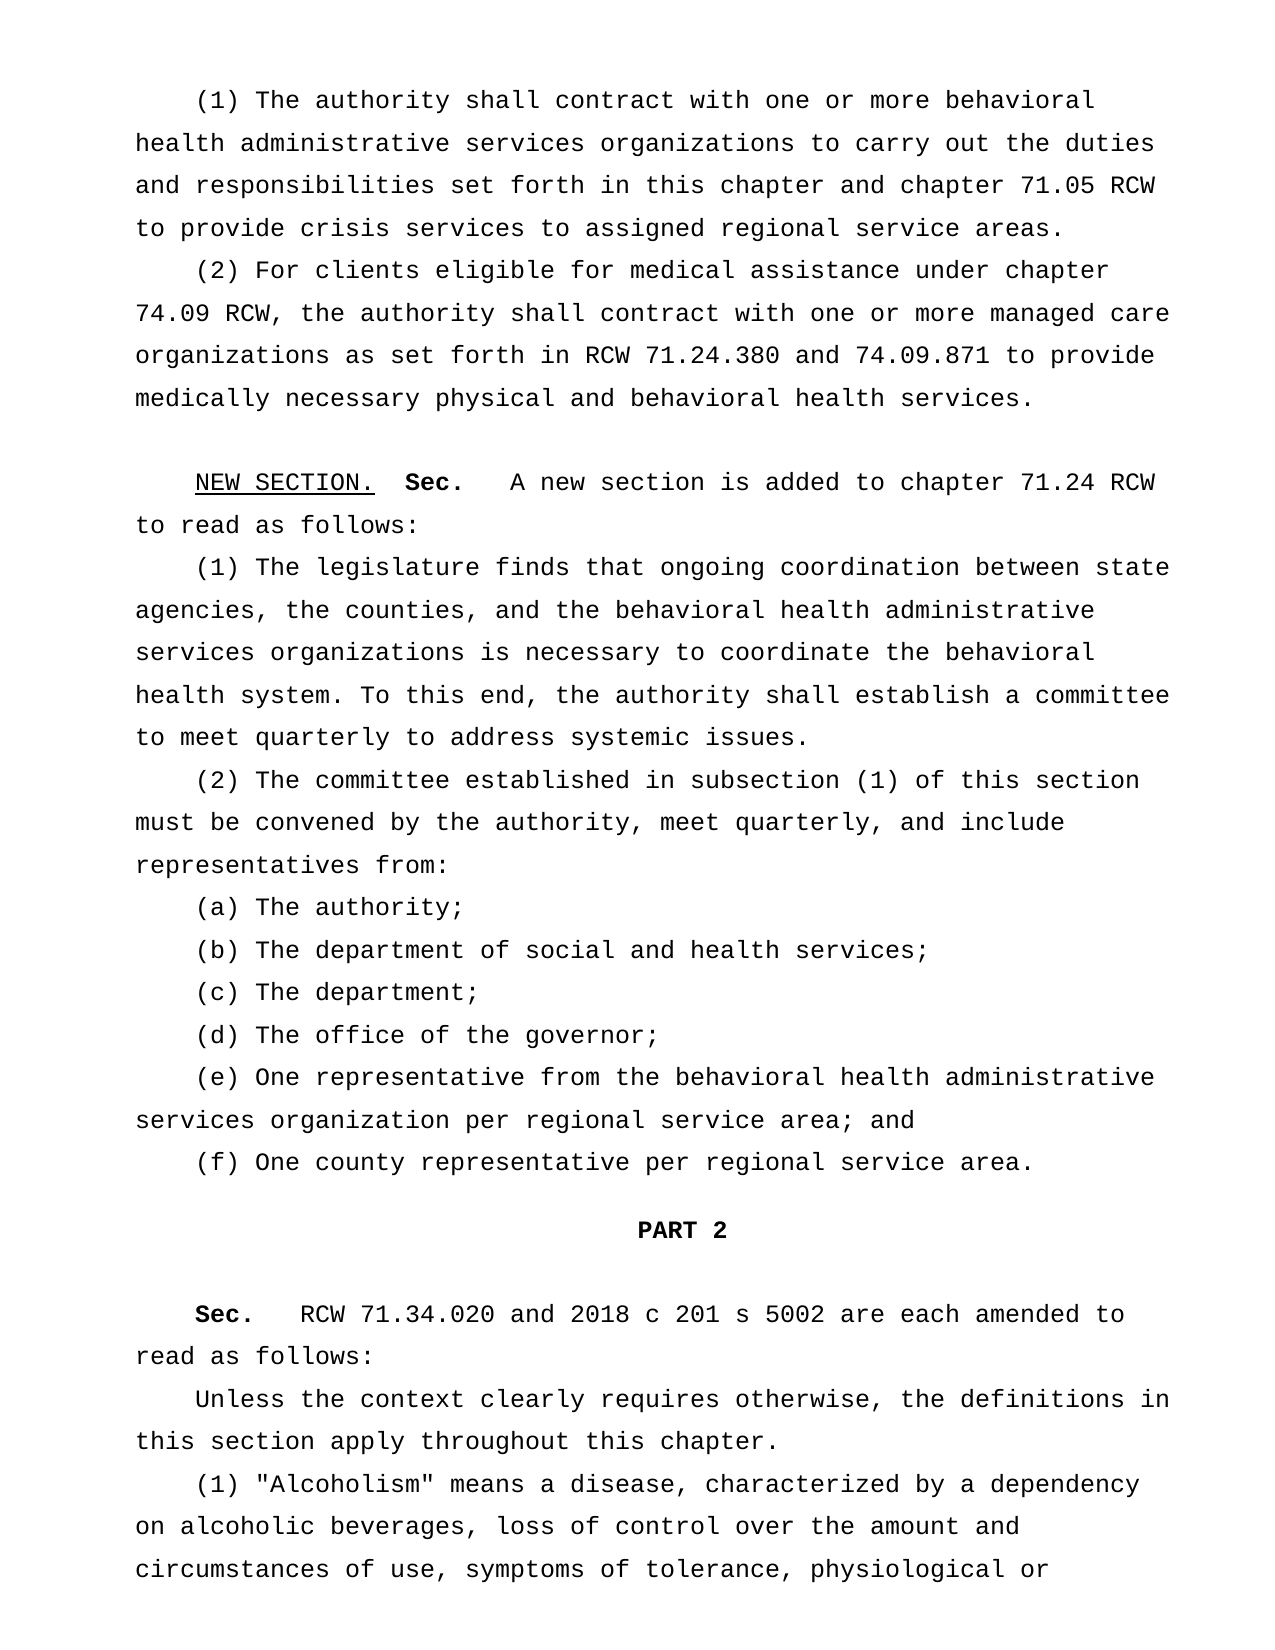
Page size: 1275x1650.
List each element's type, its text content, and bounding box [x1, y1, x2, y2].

text (e) One representative from the behavioral health administrative services organization per regional service area; and [135, 1052, 1170, 1137]
text Sec. RCW 71.34.020 and 2018 c 201 s 5002 are each amended to read as follows: [135, 1288, 1170, 1373]
text Unless the context clearly requires otherwise, the definitions in this section apply throughout this chapter. [135, 1373, 1170, 1458]
text (1) The legislature finds that ongoing coordination between state agencies, the counties, and the behavioral health administrative services organizations is necessary to coordinate the behavioral health system. To this end, the authority shall establish a committee to meet quarterly to address systemic issues. [135, 542, 1170, 754]
text NEW SECTION. Sec. A new section is added to chapter 71.24 RCW to read as follows: [135, 457, 1170, 542]
text (2) The committee established in subsection (1) of this section must be convened by the authority, meet quarterly, and include representatives from: [135, 754, 1170, 882]
text (b) The department of social and health services; [135, 924, 1170, 967]
text (c) The department; [135, 967, 1170, 1009]
text (f) One county representative per regional service area. [135, 1137, 1170, 1179]
text (a) The authority; [135, 882, 1170, 924]
text (2) For clients eligible for medical assistance under chapter 74.09 RCW, the authority shall contract with one or more managed care organizations as set forth in RCW 71.24.380 and 74.09.871 to provide medically necessary physical and behavioral health services. [135, 245, 1170, 415]
text PART 2 [135, 1204, 1170, 1247]
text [135, 1458, 1170, 1586]
text (d) The office of the governor; [135, 1009, 1170, 1052]
text (1) The authority shall contract with one or more behavioral health administrative services organizations to carry out the duties and responsibilities set forth in this chapter and chapter 71.05 RCW to provide crisis services to assigned regional service areas. [135, 75, 1170, 245]
